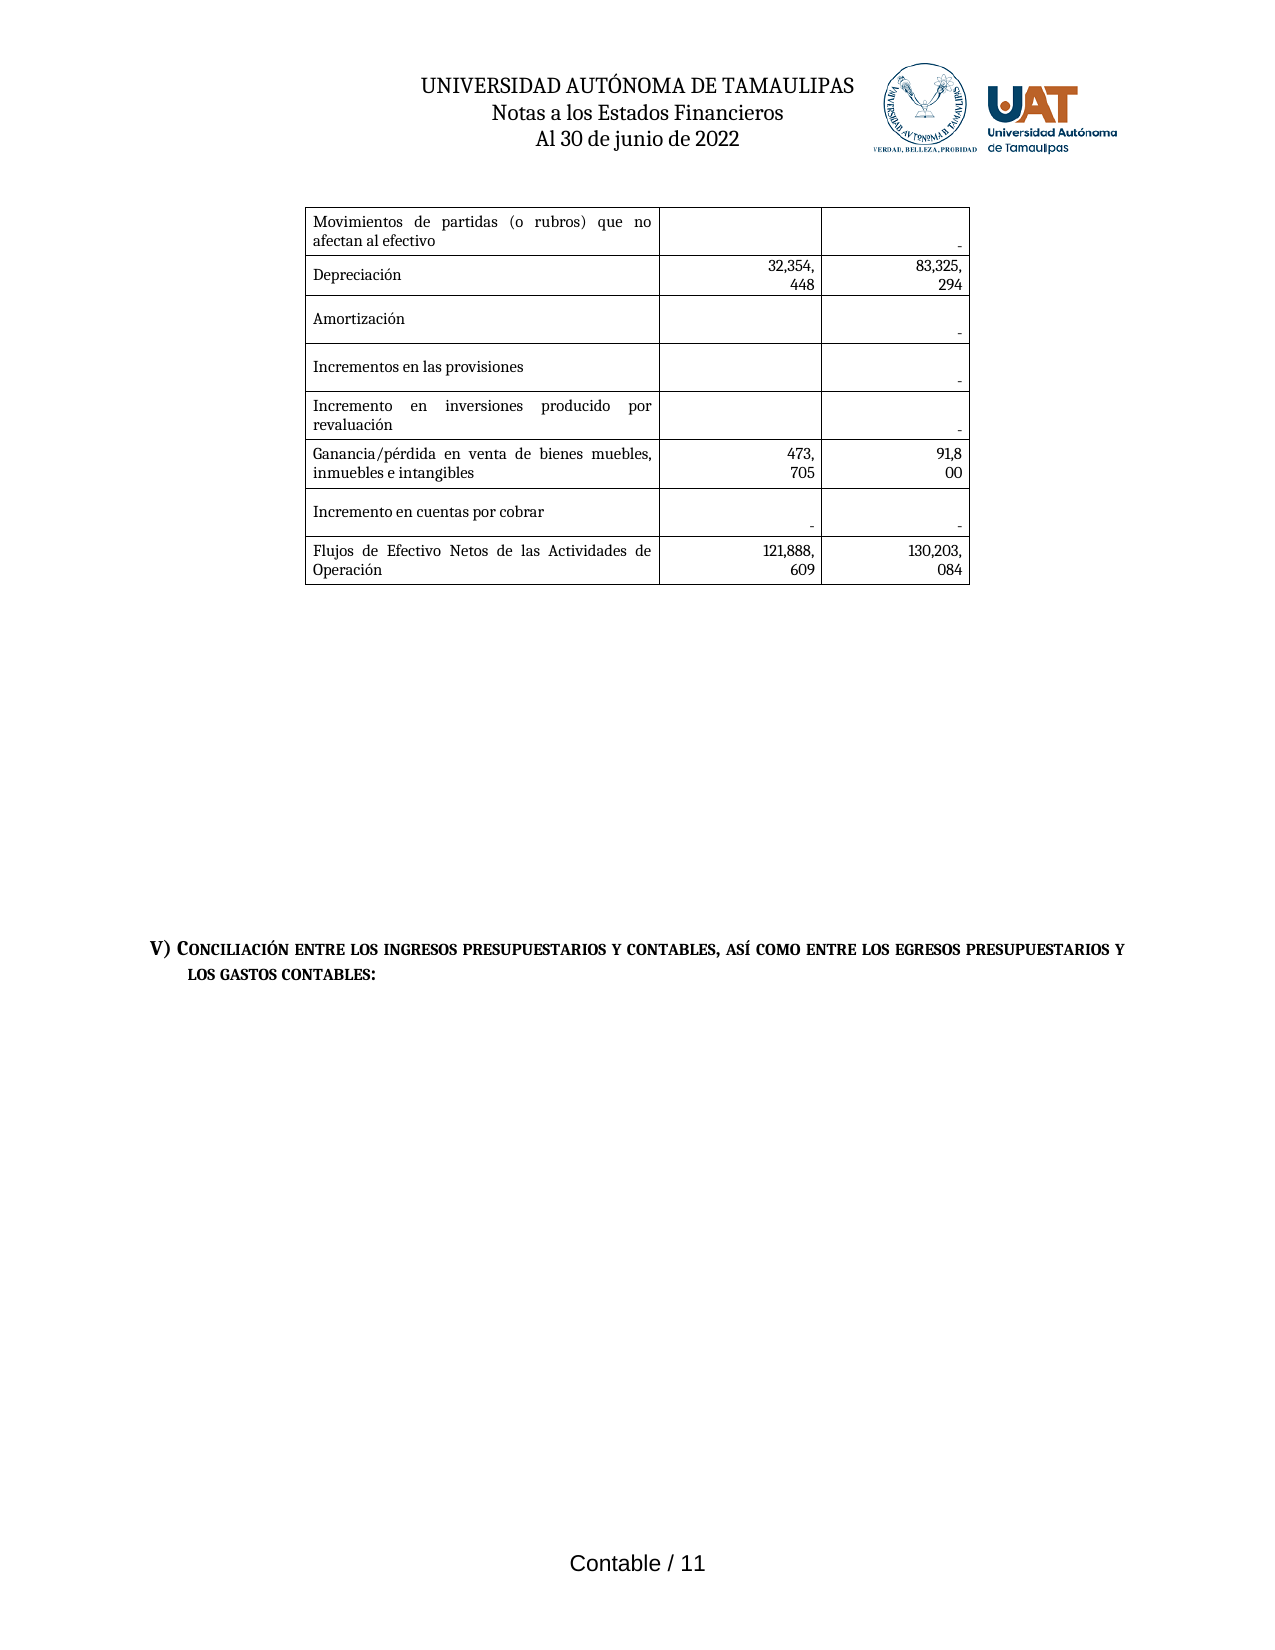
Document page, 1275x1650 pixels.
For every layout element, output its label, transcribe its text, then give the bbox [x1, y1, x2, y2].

table_cell 130,203,084 [822, 537, 969, 584]
table_cell 121,888,609 [660, 537, 821, 584]
picture [848, 53, 1125, 171]
table_cell - [822, 296, 969, 343]
table_cell - [822, 344, 969, 391]
table_cell Flujos de Efectivo Netos de las Actividades de Operación [306, 537, 659, 584]
table_cell 83,325,294 [822, 256, 969, 294]
table_cell 473,705 [660, 440, 821, 488]
table_cell - [822, 392, 969, 439]
table_cell - [822, 208, 969, 255]
table_cell Depreciación [306, 256, 659, 294]
table_cell [660, 296, 821, 343]
table_cell [660, 208, 821, 255]
text V) Conciliación entre los ingresos presupuestarios y contables, así como entre los egresos presupuestarios y los gastos contables: [150, 935, 1125, 985]
table_cell 91,800 [822, 440, 969, 488]
table_cell - [660, 489, 821, 536]
table_cell Amortización [306, 296, 659, 343]
table_cell [660, 392, 821, 439]
table_cell Movimientos de partidas (o rubros) que no afectan al efectivo [306, 208, 659, 255]
table_cell Incremento en cuentas por cobrar [306, 489, 659, 536]
table_cell Incremento en inversiones producido por revaluación [306, 392, 659, 439]
table_cell [660, 344, 821, 391]
table_cell 32,354,448 [660, 256, 821, 294]
table_cell - [822, 489, 969, 536]
table_cell Ganancia/pérdida en venta de bienes muebles, inmuebles e intangibles [306, 440, 659, 488]
table_cell Incrementos en las provisiones [306, 344, 659, 391]
